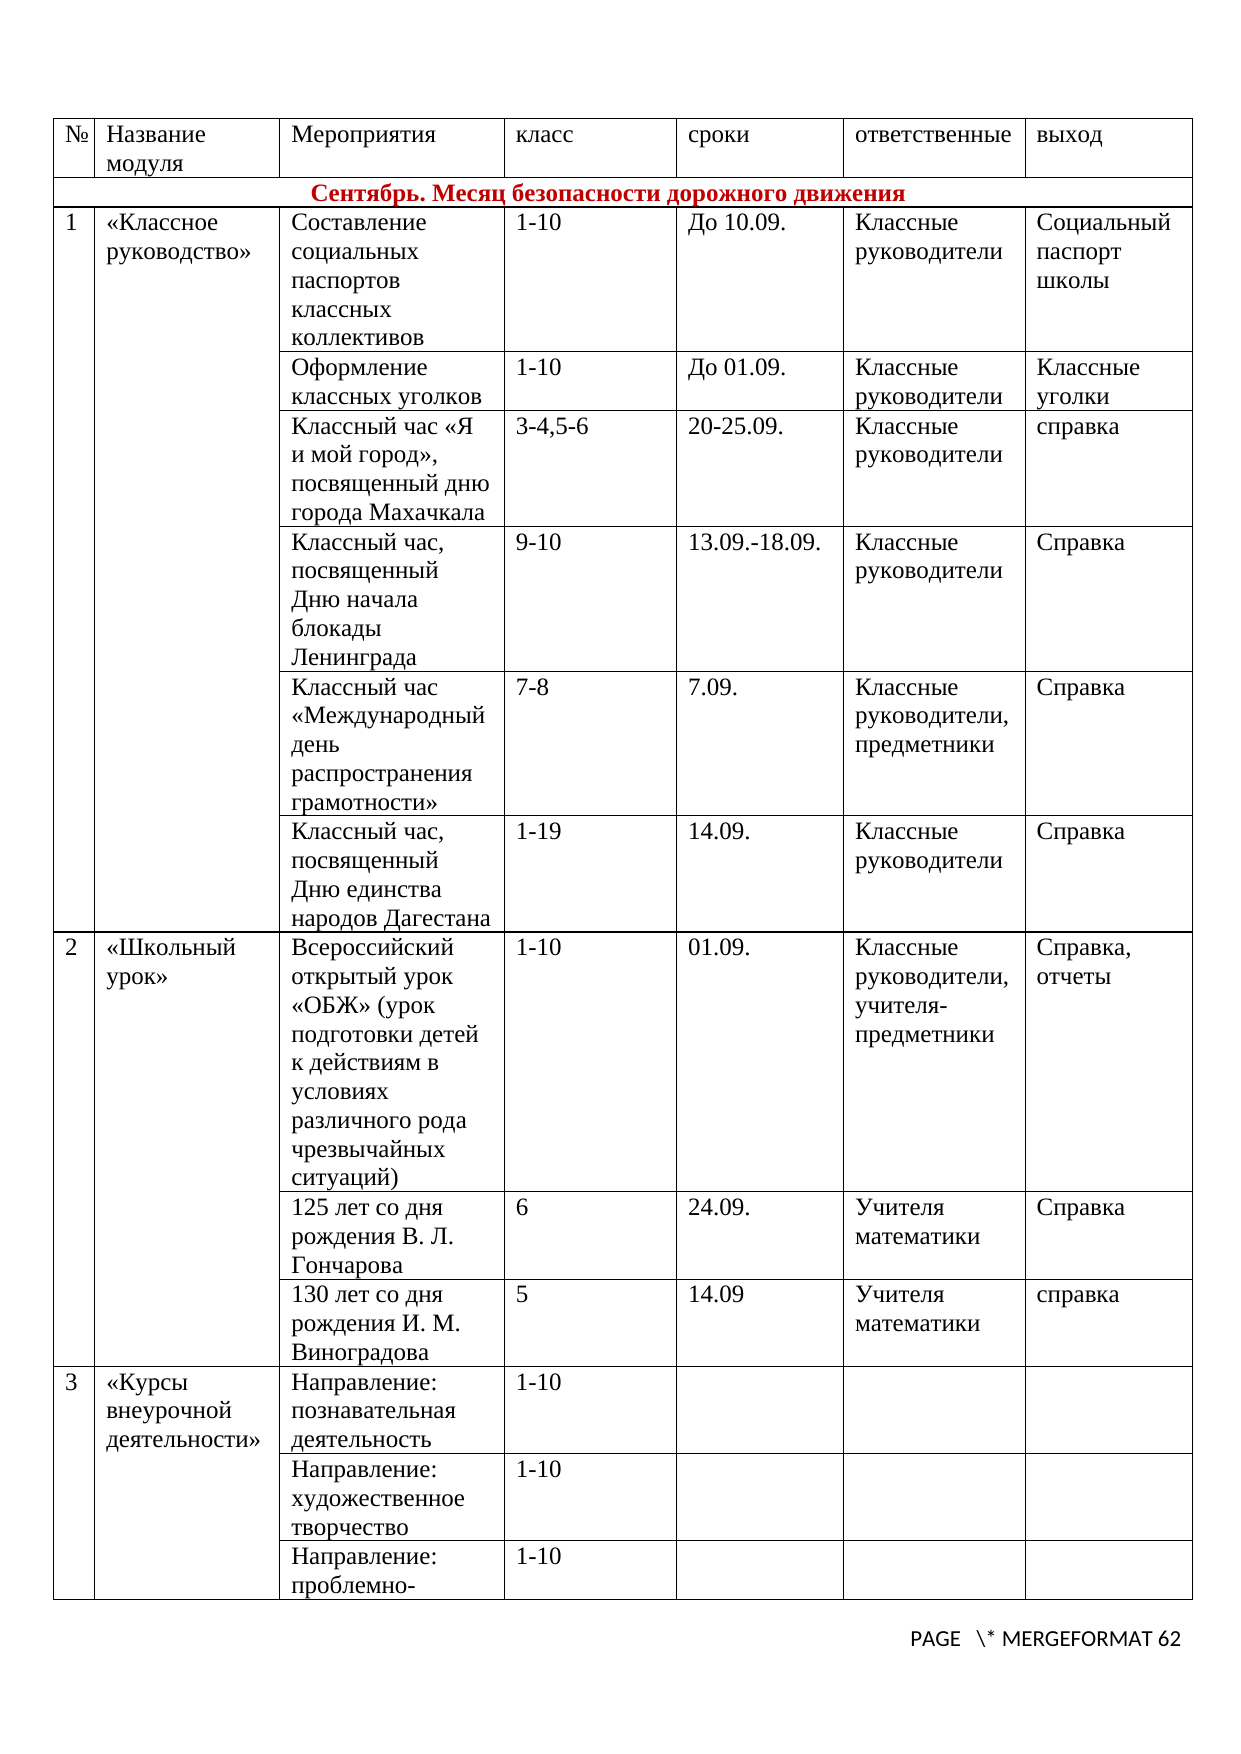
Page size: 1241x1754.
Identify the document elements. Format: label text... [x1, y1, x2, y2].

table_cell «Классное руководство» [95, 208, 279, 931]
table_cell 130 лет со дня рождения И. М. Виноградова [280, 1280, 504, 1366]
table_header ответственные [844, 119, 1025, 177]
table_cell Справка [1026, 816, 1192, 931]
table_cell Классные уголки [1026, 352, 1192, 410]
table_cell 1-10 [505, 933, 676, 1191]
table_cell 14.09. [677, 816, 843, 931]
table_header Мероприятия [280, 119, 504, 177]
table_header № [54, 119, 94, 177]
table_cell 6 [505, 1192, 676, 1278]
table_cell 1-10 [505, 1367, 676, 1453]
table_cell До 10.09. [677, 208, 843, 351]
table_cell Оформление классных уголков [280, 352, 504, 410]
table_cell 1 [54, 208, 94, 931]
table_cell [677, 1367, 843, 1453]
table_cell [1026, 1454, 1192, 1540]
table_cell [677, 1454, 843, 1540]
table_cell Справка [1026, 527, 1192, 671]
table_cell справка [1026, 411, 1192, 526]
table_cell Социальный паспорт школы [1026, 208, 1192, 351]
table_cell Всероссийский открытый урок «ОБЖ» (урок подготовки детей к действиям в условиях различного рода чрезвычайных ситуаций) [280, 933, 504, 1191]
table_cell 01.09. [677, 933, 843, 1191]
table_cell [1026, 1541, 1192, 1599]
table_cell 20-25.09. [677, 411, 843, 526]
table_cell Классные руководители [844, 816, 1025, 931]
table_cell Классные руководители [844, 352, 1025, 410]
table_header класс [505, 119, 676, 177]
table_cell Классные руководители, учителя-предметники [844, 933, 1025, 1191]
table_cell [280, 1541, 504, 1599]
table_cell 24.09. [677, 1192, 843, 1278]
table_cell 9-10 [505, 527, 676, 671]
table_cell Учителя математики [844, 1192, 1025, 1278]
table_cell Учителя математики [844, 1280, 1025, 1366]
table_cell Классные руководители [844, 208, 1025, 351]
table_cell 2 [54, 933, 94, 1366]
table_cell 3-4,5-6 [505, 411, 676, 526]
table_cell Классные руководители [844, 411, 1025, 526]
table_cell 1-10 [505, 1454, 676, 1540]
table_cell справка [1026, 1280, 1192, 1366]
table_cell 3 [54, 1367, 94, 1599]
table_cell Классный час «Международный день распространения грамотности» [280, 672, 504, 815]
table_cell Составление социальных паспортов классных коллективов [280, 208, 504, 351]
table_cell Справка [1026, 1192, 1192, 1278]
table_cell «Школьный урок» [95, 933, 279, 1366]
table_cell [1026, 1367, 1192, 1453]
table_cell Классные руководители, предметники [844, 672, 1025, 815]
table_cell До 01.09. [677, 352, 843, 410]
table_cell Классный час, посвященный Дню единства народов Дагестана [280, 816, 504, 931]
table_cell 1-10 [505, 1541, 676, 1599]
table_cell 125 лет со дня рождения В. Л. Гончарова [280, 1192, 504, 1278]
table_cell 1-10 [505, 208, 676, 351]
table_cell Направление: художественное творчество [280, 1454, 504, 1540]
table_header Название модуля [95, 119, 279, 177]
table_cell [677, 1541, 843, 1599]
table_cell 5 [505, 1280, 676, 1366]
table_cell 14.09 [677, 1280, 843, 1366]
table_cell Сентябрь. Месяц безопасности дорожного движения [54, 178, 1192, 206]
table_cell Направление: познавательная деятельность [280, 1367, 504, 1453]
table_cell [844, 1454, 1025, 1540]
table_cell Классный час, посвященный Дню начала блокады Ленинграда [280, 527, 504, 671]
table_cell Справка [1026, 672, 1192, 815]
table_cell Классные руководители [844, 527, 1025, 671]
table_cell Классный час «Я и мой город», посвященный дню города Махачкала [280, 411, 504, 526]
table_header выход [1026, 119, 1192, 177]
table_cell 7.09. [677, 672, 843, 815]
table_cell «Курсы внеурочной деятельности» [95, 1367, 279, 1599]
table_cell 1-10 [505, 352, 676, 410]
table_header сроки [677, 119, 843, 177]
table_cell [844, 1367, 1025, 1453]
table_cell 13.09.-18.09. [677, 527, 843, 671]
table_cell Справка, отчеты [1026, 933, 1192, 1191]
table_cell 7-8 [505, 672, 676, 815]
table_cell [844, 1541, 1025, 1599]
table_cell 1-19 [505, 816, 676, 931]
